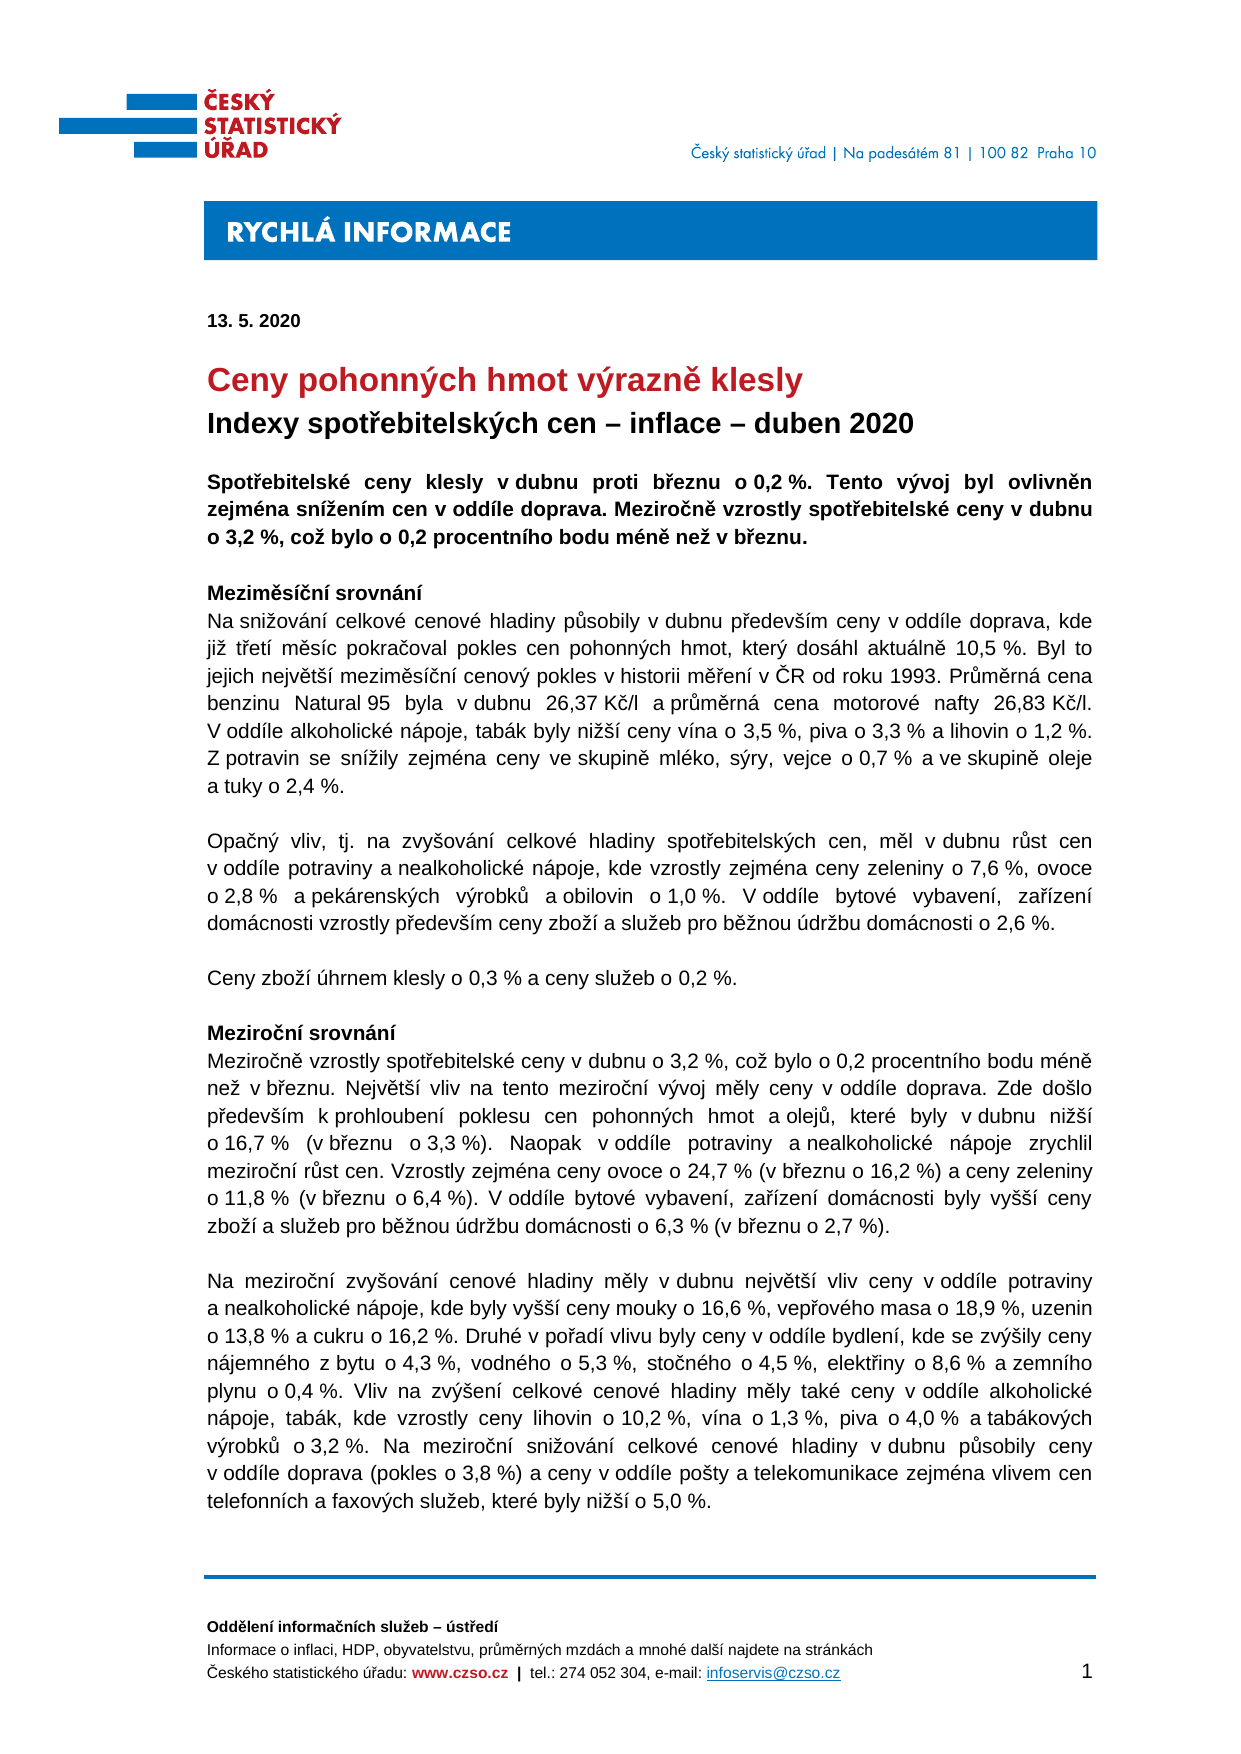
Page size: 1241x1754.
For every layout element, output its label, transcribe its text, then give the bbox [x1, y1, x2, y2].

text Meziměsíční srovnání [207, 581, 1092, 605]
text Meziroční srovnání [207, 1021, 1092, 1045]
text Na meziroční zvyšování cenové hladiny měly v dubnu největší vliv ceny v oddíle potraviny a nealkoholické nápoje, kde byly vyšší ceny mouky o 16,6 %, vepřového masa o 18,9 %, uzenin o 13,8 % a cukru o 16,2 %. Druhé v pořadí vlivu byly ceny v oddíle bydlení, kde se zvýšily ceny nájemného z bytu o 4,3 %, vodného o 5,3 %, stočného o 4,5 %, elektřiny o 8,6 % a zemního plynu o 0,4 %. Vliv na zvýšení celkové cenové hladiny měly také ceny v oddíle alkoholické nápoje, tabák, kde vzrostly ceny lihovin o 10,2 %, vína o 1,3 %, piva o 4,0 % a tabákových výrobků o 3,2 %. Na meziroční snižování celkové cenové hladiny v dubnu působily ceny v oddíle doprava (pokles o 3,8 %) a ceny v oddíle pošty a telekomunikace zejména vlivem cen telefonních a faxových služeb, které byly nižší o 5,0 %. [207, 1269, 1092, 1513]
text Ceny zboží úhrnem klesly o 0,3 % a ceny služeb o 0,2 %. [207, 966, 1092, 990]
text Meziročně vzrostly spotřebitelské ceny v dubnu o 3,2 %, což bylo o 0,2 procentního bodu méně než v březnu. Největší vliv na tento meziroční vývoj měly ceny v oddíle doprava. Zde došlo především k prohloubení poklesu cen pohonných hmot a olejů, které byly v dubnu nižší o 16,7 % (v březnu o 3,3 %). Naopak v oddíle potraviny a nealkoholické nápoje zrychlil meziroční růst cen. Vzrostly zejména ceny ovoce o 24,7 % (v březnu o 16,2 %) a ceny zeleniny o 11,8 % (v březnu o 6,4 %). V oddíle bytové vybavení, zařízení domácnosti byly vyšší ceny zboží a služeb pro běžnou údržbu domácnosti o 6,3 % (v březnu o 2,7 %). [207, 1049, 1092, 1238]
text Indexy spotřebitelských cen – inflace – duben 2020 [207, 407, 1092, 440]
text Spotřebitelské ceny klesly v dubnu proti březnu o 0,2 %. Tento vývoj byl ovlivněn zejména snížením cen v oddíle doprava. Meziročně vzrostly spotřebitelské ceny v dubnu o 3,2 %, což bylo o 0,2 procentního bodu méně než v březnu. [207, 469, 1092, 548]
text Ceny pohonných hmot výrazně klesly [207, 361, 1092, 399]
text Na snižování celkové cenové hladiny působily v dubnu především ceny v oddíle doprava, kde již třetí měsíc pokračoval pokles cen pohonných hmot, který dosáhl aktuálně 10,5 %. Byl to jejich největší meziměsíční cenový pokles v historii měření v ČR od roku 1993. Průměrná cena benzinu Natural 95 byla v dubnu 26,37 Kč/l a průměrná cena motorové nafty 26,83 Kč/l. V oddíle alkoholické nápoje, tabák byly nižší ceny vína o 3,5 %, piva o 3,3 % a lihovin o 1,2 %. Z potravin se snížily zejména ceny ve skupině mléko, sýry, vejce o 0,7 % a ve skupině oleje a tuky o 2,4 %. [207, 609, 1092, 798]
text Opačný vliv, tj. na zvyšování celkové hladiny spotřebitelských cen, měl v dubnu růst cen v oddíle potraviny a nealkoholické nápoje, kde vzrostly zejména ceny zeleniny o 7,6 %, ovoce o 2,8 % a pekárenských výrobků a obilovin o 1,0 %. V oddíle bytové vybavení, zařízení domácnosti vzrostly především ceny zboží a služeb pro běžnou údržbu domácnosti o 2,6 %. [207, 829, 1092, 935]
text 13. 5. 2020 [207, 307, 1092, 332]
